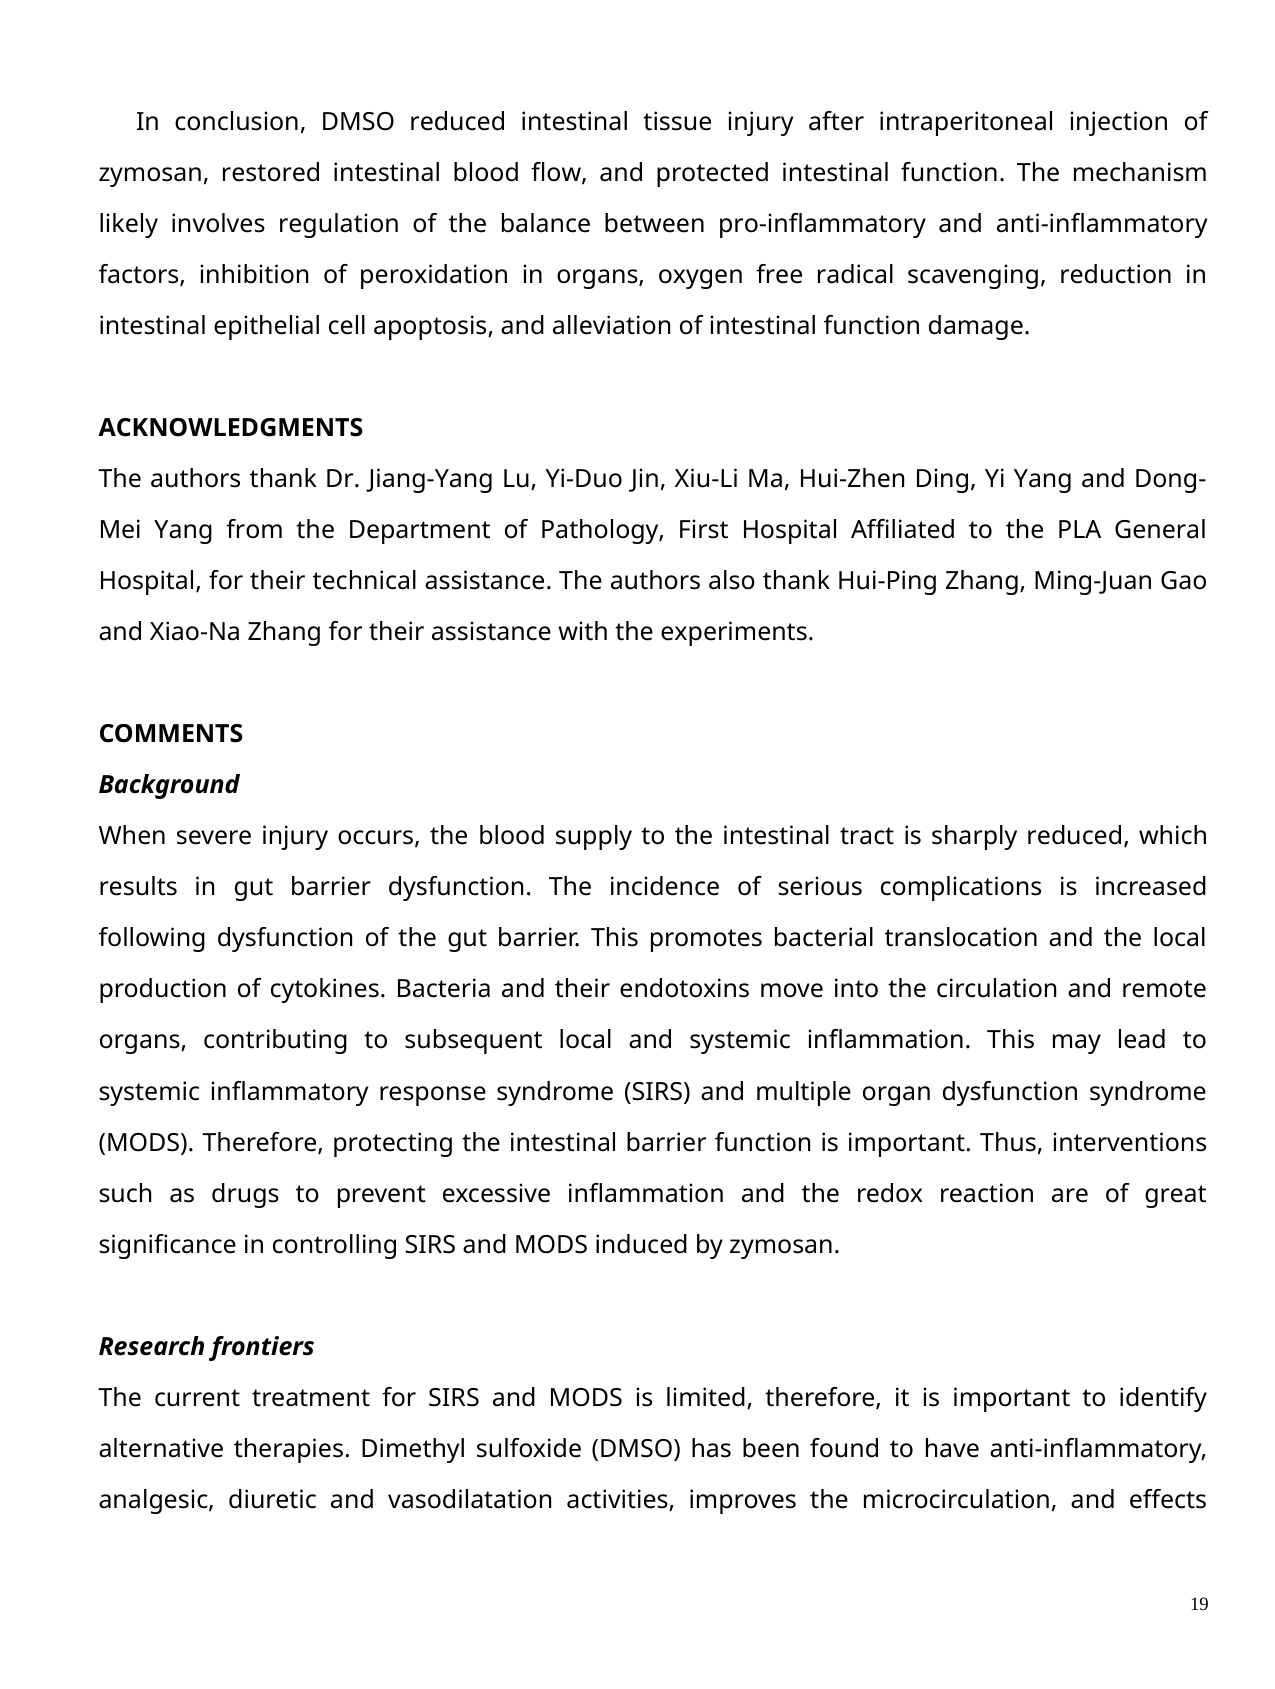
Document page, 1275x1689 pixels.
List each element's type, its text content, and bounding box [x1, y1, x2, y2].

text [98, 1379, 1209, 1516]
text ACKNOWLEDGMENTS [98, 409, 1209, 444]
text The authors thank Dr. Jiang-Yang Lu, Yi-Duo Jin, Xiu-Li Ma, Hui-Zhen Ding, Yi Yang and Dong-Mei Yang from the Department of Pathology, First Hospital Affiliated to the PLA General Hospital, for their technical assistance. The authors also thank Hui-Ping Zhang, Ming-Juan Gao and Xiao-Na Zhang for their assistance with the experiments. [98, 461, 1209, 648]
text When severe injury occurs, the blood supply to the intestinal tract is sharply reduced, which results in gut barrier dysfunction. The incidence of serious complications is increased following dysfunction of the gut barrier. This promotes bacterial translocation and the local production of cytokines. Bacteria and their endotoxins move into the circulation and remote organs, contributing to subsequent local and systemic inflammation. This may lead to systemic inflammatory response syndrome (SIRS) and multiple organ dysfunction syndrome (MODS). Therefore, protecting the intestinal barrier function is important. Thus, interventions such as drugs to prevent excessive inflammation and the redox reaction are of great significance in controlling SIRS and MODS induced by zymosan. [98, 818, 1209, 1260]
text Research frontiers [98, 1328, 1209, 1362]
text In conclusion, DMSO reduced intestinal tissue injury after intraperitoneal injection of zymosan, restored intestinal blood flow, and protected intestinal function. The mechanism likely involves regulation of the balance between pro-inflammatory and anti-inflammatory factors, inhibition of peroxidation in organs, oxygen free radical scavenging, reduction in intestinal epithelial cell apoptosis, and alleviation of intestinal function damage. [98, 103, 1209, 342]
text Background [98, 767, 1209, 801]
text COMMENTS [98, 716, 1209, 750]
